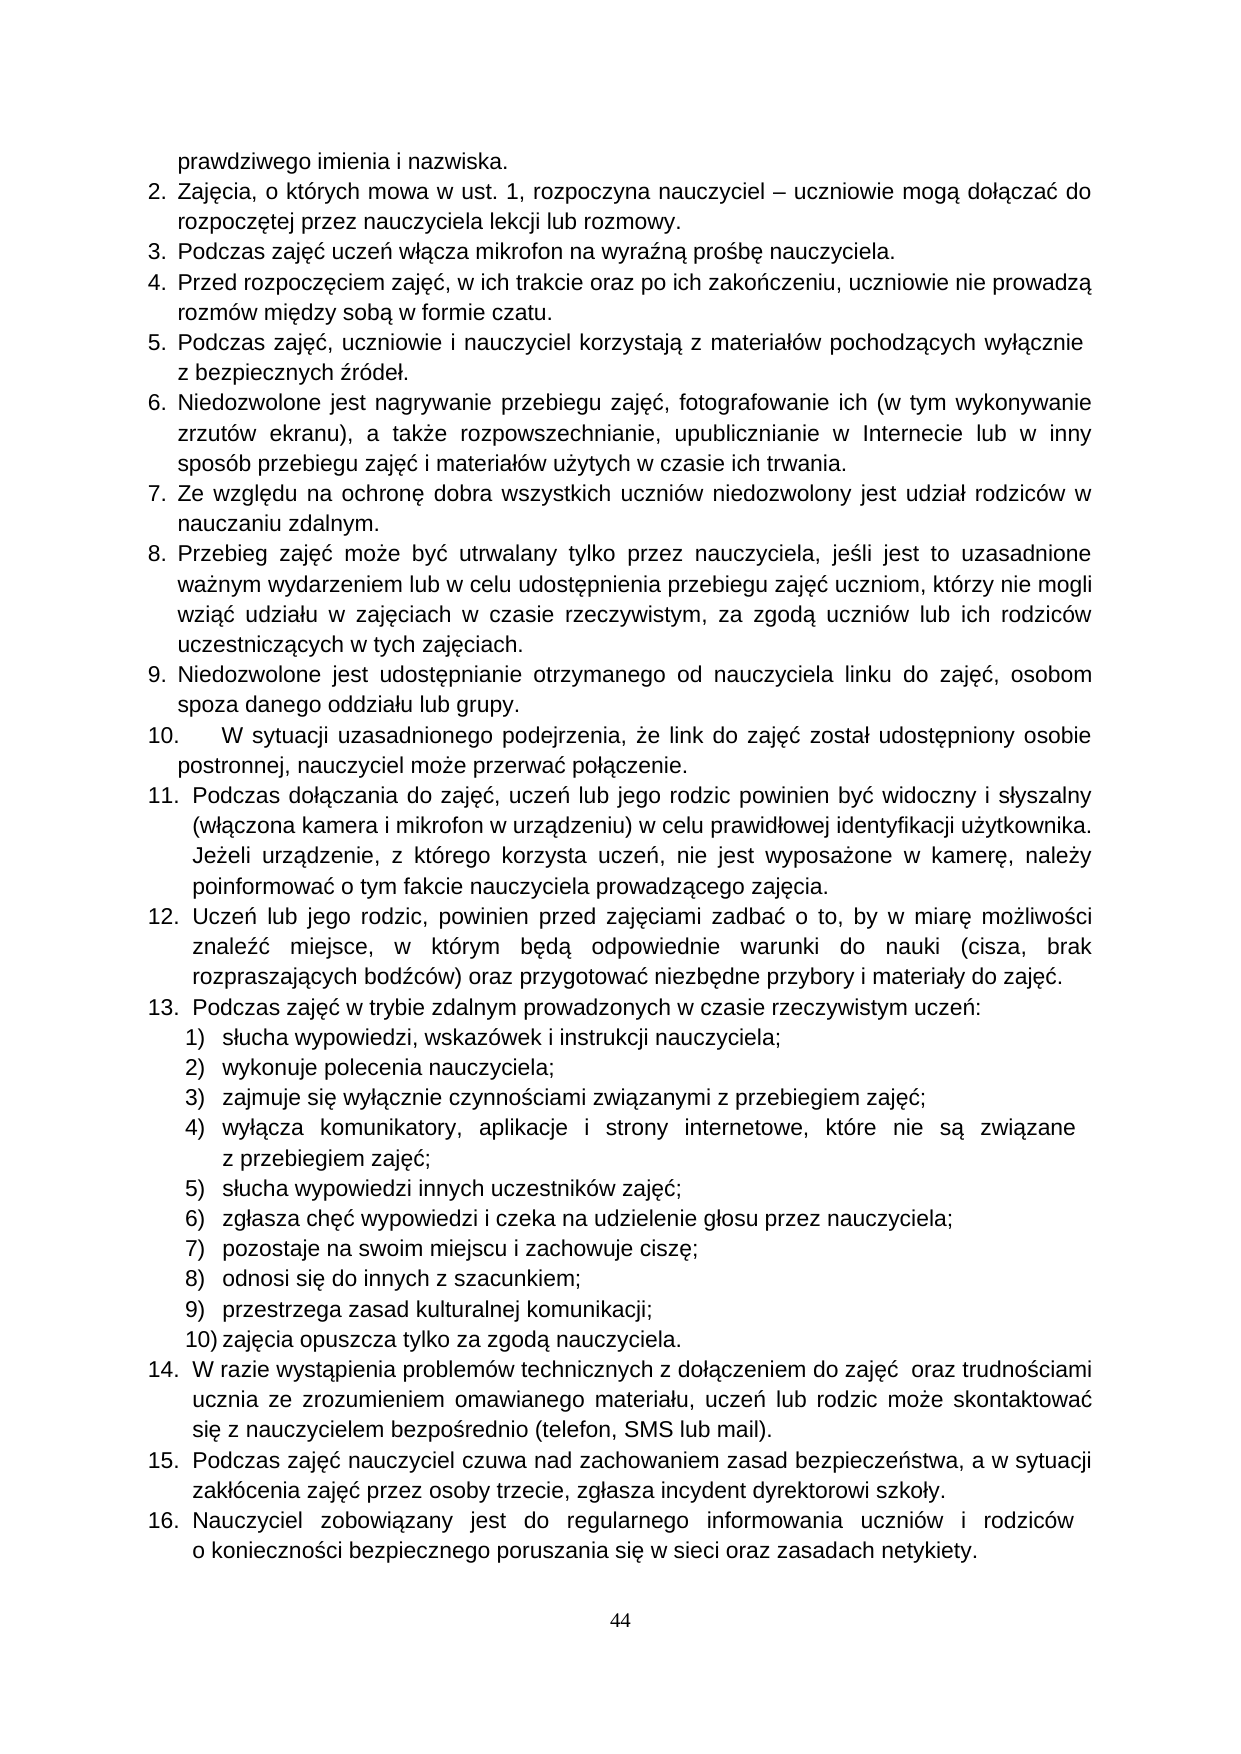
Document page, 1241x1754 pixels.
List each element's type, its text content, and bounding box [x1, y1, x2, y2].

list zajmuje się wyłącznie czynnościami związanymi z przebiegiem zajęć; [185, 1084, 1093, 1110]
list słucha wypowiedzi, wskazówek i instrukcji nauczyciela; [185, 1024, 1093, 1050]
list Zajęcia, o których mowa w ust. 1, rozpoczyna nauczyciel – uczniowie mogą dołączać do rozpoczętej przez nauczyciela lekcji lub rozmowy. [148, 178, 1093, 234]
list Niedozwolone jest udostępnianie otrzymanego od nauczyciela linku do zajęć, osobom spoza danego oddziału lub grupy. [148, 661, 1093, 718]
list odnosi się do innych z szacunkiem; [185, 1265, 1093, 1292]
list Podczas dołączania do zajęć, uczeń lub jego rodzic powinien być widoczny i słyszalny (włączona kamera i mikrofon w urządzeniu) w celu prawidłowej identyfikacji użytkownika. Jeżeli urządzenie, z którego korzysta uczeń, nie jest wyposażone w kamerę, należy poinformować o tym fakcie nauczyciela prowadzącego zajęcia. [148, 782, 1093, 899]
list pozostaje na swoim miejscu i zachowuje ciszę; [185, 1235, 1093, 1261]
list Nauczyciel zobowiązany jest do regularnego informowania uczniów i rodziców o konieczności bezpiecznego poruszania się w sieci oraz zasadach netykiety. [148, 1507, 1093, 1563]
list Podczas zajęć uczeń włącza mikrofon na wyraźną prośbę nauczyciela. [148, 238, 1093, 264]
list W sytuacji uzasadnionego podejrzenia, że link do zajęć został udostępniony osobie postronnej, nauczyciel może przerwać połączenie. [148, 722, 1093, 778]
list przestrzega zasad kulturalnej komunikacji; [185, 1296, 1093, 1322]
list wykonuje polecenia nauczyciela; [185, 1054, 1093, 1080]
list Ze względu na ochronę dobra wszystkich uczniów niedozwolony jest udział rodziców w nauczaniu zdalnym. [148, 480, 1093, 536]
list zajęcia opuszcza tylko za zgodą nauczyciela. [185, 1326, 1093, 1352]
list Przebieg zajęć może być utrwalany tylko przez nauczyciela, jeśli jest to uzasadnione ważnym wydarzeniem lub w celu udostępnienia przebiegu zajęć uczniom, którzy nie mogli wziąć udziału w zajęciach w czasie rzeczywistym, za zgodą uczniów lub ich rodziców uczestniczących w tych zajęciach. [148, 540, 1093, 657]
list wyłącza komunikatory, aplikacje i strony internetowe, które nie są związane z przebiegiem zajęć; [185, 1114, 1093, 1171]
list Przed rozpoczęciem zajęć, w ich trakcie oraz po ich zakończeniu, uczniowie nie prowadzą rozmów między sobą w formie czatu. [148, 268, 1093, 325]
list słucha wypowiedzi innych uczestników zajęć; [185, 1175, 1093, 1201]
list Uczeń lub jego rodzic, powinien przed zajęciami zadbać o to, by w miarę możliwości znaleźć miejsce, w którym będą odpowiednie warunki do nauki (cisza, brak rozpraszających bodźców) oraz przygotować niezbędne przybory i materiały do zajęć. [148, 903, 1093, 989]
list Podczas zajęć, uczniowie i nauczyciel korzystają z materiałów pochodzących wyłącznie z bezpiecznych źródeł. [148, 329, 1093, 385]
list zgłasza chęć wypowiedzi i czeka na udzielenie głosu przez nauczyciela; [185, 1205, 1093, 1231]
list W razie wystąpienia problemów technicznych z dołączeniem do zajęć oraz trudnościami ucznia ze zrozumieniem omawianego materiału, uczeń lub rodzic może skontaktować się z nauczycielem bezpośrednio (telefon, SMS lub mail). [148, 1356, 1093, 1443]
list Podczas zajęć nauczyciel czuwa nad zachowaniem zasad bezpieczeństwa, a w sytuacji zakłócenia zajęć przez osoby trzecie, zgłasza incydent dyrektorowi szkoły. [148, 1447, 1093, 1503]
list Podczas zajęć w trybie zdalnym prowadzonych w czasie rzeczywistym uczeń: [148, 993, 1093, 1020]
list Niedozwolone jest nagrywanie przebiegu zajęć, fotografowanie ich (w tym wykonywanie zrzutów ekranu), a także rozpowszechnianie, upublicznianie w Internecie lub w inny sposób przebiegu zajęć i materiałów użytych w czasie ich trwania. [148, 389, 1093, 476]
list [148, 148, 1093, 174]
